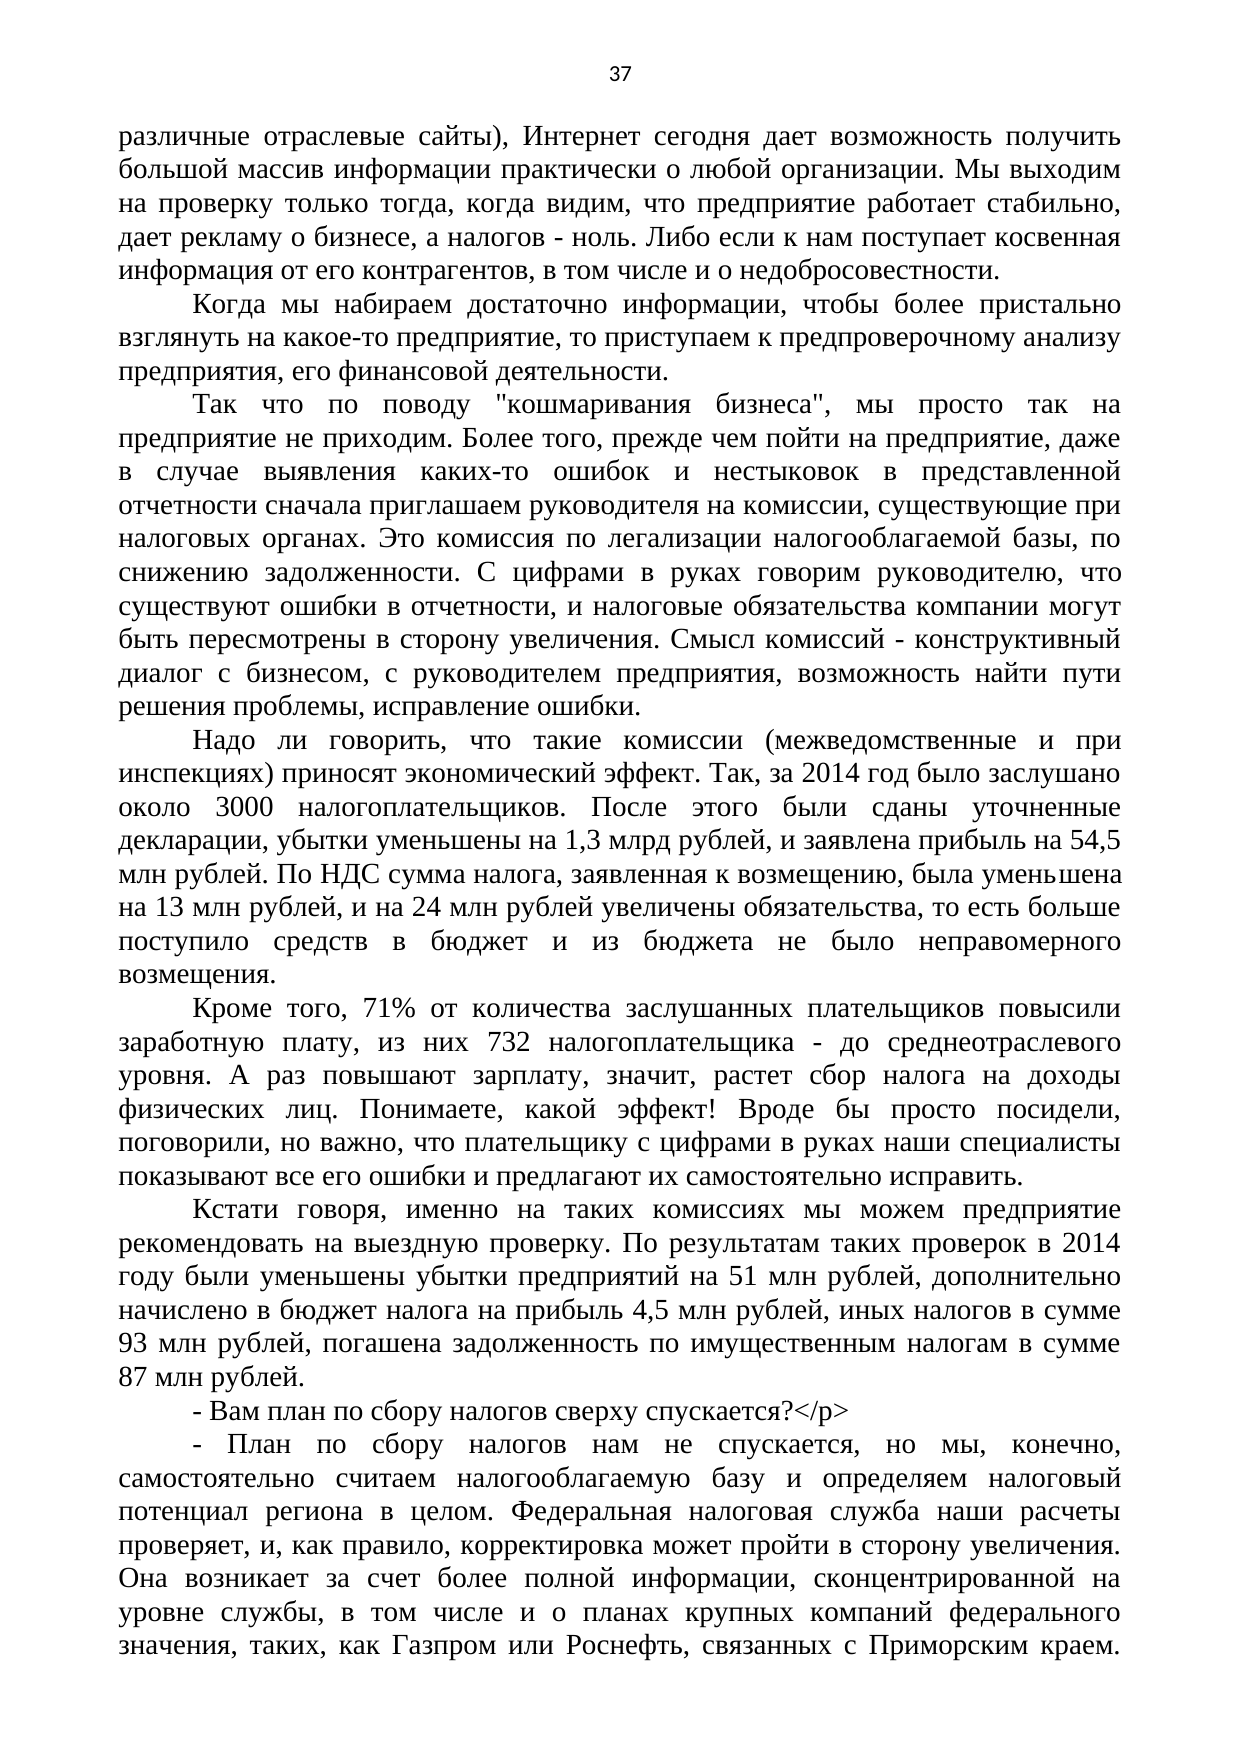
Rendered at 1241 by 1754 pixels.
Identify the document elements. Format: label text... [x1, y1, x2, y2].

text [118, 118, 1122, 286]
text Кроме того, 71% от количества заслушанных плательщиков повысили заработную плату, из них 732 налогоплательщика - до среднеотраслевого уровня. А раз повышают зарплату, значит, растет сбор налога на доходы физических лиц. Понимаете, какой эффект! Вроде бы просто посидели, поговорили, но важно, что плательщику с цифрами в руках наши специалисты показывают все его ошибки и предлагают их самостоятельно исправить. [118, 990, 1122, 1191]
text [118, 1426, 1122, 1661]
text - Вам план по сбору налогов сверху спускается?</p> [118, 1393, 1122, 1426]
text Надо ли говорить, что такие комиссии (межведомственные и при инспекциях) приносят экономический эффект. Так, за 2014 год было заслушано около 3000 налогоплательщиков. После этого были сданы уточненные декларации, убытки уменьшены на 1,3 млрд рублей, и заявлена прибыль на 54,5 млн рублей. По НДС сумма налога, заявленная к возмещению, была уменьшена на 13 млн рублей, и на 24 млн рублей увеличены обязательства, то есть больше поступило средств в бюджет и из бюджета не было неправомерного возмещения. [118, 722, 1122, 990]
text Когда мы набираем достаточно информации, чтобы более пристально взглянуть на какое-то предприятие, то приступаем к предпроверочному анализу предприятия, его финансовой деятельности. [118, 286, 1122, 386]
text Так что по поводу "кошмаривания бизнеса", мы просто так на предприятие не приходим. Более того, прежде чем пойти на предприятие, даже в случае выявления каких-то ошибок и нестыковок в представленной отчетности сначала приглашаем руководителя на комиссии, существующие при налоговых органах. Это комиссия по легализации налогооблагаемой базы, по снижению задолженности. С цифрами в руках говорим руководителю, что существуют ошибки в отчетности, и налоговые обязательства компании могут быть пересмотрены в сторону увеличения. Смысл комиссий - конструктивный диалог с бизнесом, с руководителем предприятия, возможность найти пути решения проблемы, исправление ошибки. [118, 386, 1122, 722]
text Кстати говоря, именно на таких комиссиях мы можем предприятие рекомендовать на выездную проверку. По результатам таких проверок в 2014 году были уменьшены убытки предприятий на 51 млн рублей, дополнительно начислено в бюджет налога на прибыль 4,5 млн рублей, иных налогов в сумме 93 млн рублей, погашена задолженность по имущественным налогам в сумме 87 млн рублей. [118, 1191, 1122, 1393]
